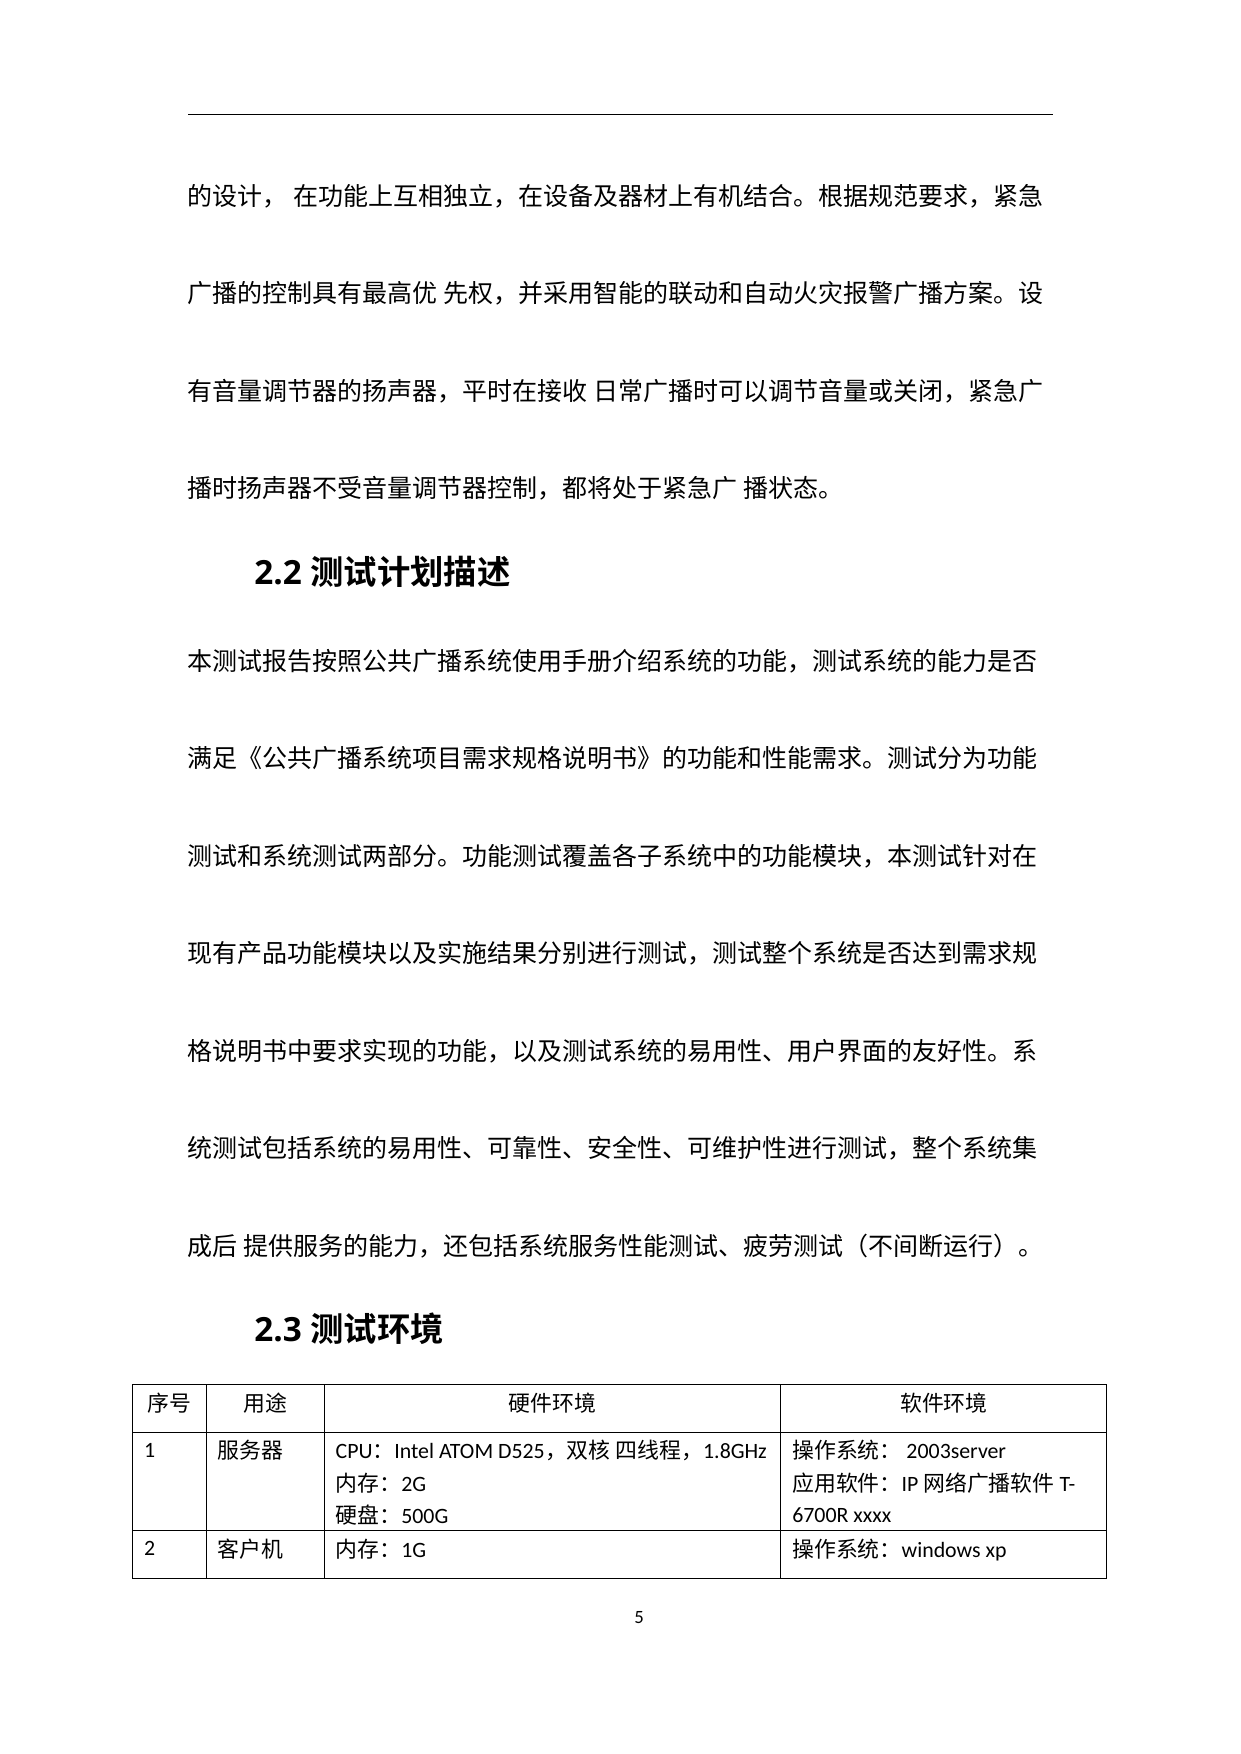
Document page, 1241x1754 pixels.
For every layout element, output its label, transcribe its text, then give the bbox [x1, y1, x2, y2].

table_cell CPU：Intel ATOM D525，双核 四线程，1.8GHz 内存：2G 硬盘：500G [325, 1433, 780, 1530]
table_header 软件环境 [781, 1385, 1106, 1432]
table_header 用途 [207, 1385, 324, 1432]
text 本测试报告按照公共广播系统使用手册介绍系统的功能，测试系统的能力是否满足《公共广播系统项目需求规格说明书》的功能和性能需求。测试分为功能测试和系统测试两部分。功能测试覆盖各子系统中的功能模块，本测试针对在现有产品功能模块以及实施结果分别进行测试，测试整个系统是否达到需求规格说明书中要求实现的功能，以及测试系统的易用性、用户界面的友好性。系统测试包括系统的易用性、可靠性、安全性、可维护性进行测试，整个系统集成后 提供服务的能力，还包括系统服务性能测试、疲劳测试（不间断运行）。 [187, 627, 1053, 1277]
subtitle 2.2 测试计划描述 [187, 538, 1053, 603]
table_cell 2 [133, 1531, 206, 1578]
table_cell 操作系统： 2003server 应用软件：IP 网络广播软件 T-6700R xxxx [781, 1433, 1106, 1530]
table_header 硬件环境 [325, 1385, 780, 1432]
subtitle 2.3 测试环境 [187, 1295, 1053, 1360]
table_cell 客户机 [207, 1531, 324, 1578]
table_cell 服务器 [207, 1433, 324, 1530]
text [187, 162, 1053, 519]
table_cell 内存：1G 磁盘：500G [325, 1531, 780, 1578]
table_cell 1 [133, 1433, 206, 1530]
table_header 序号 [133, 1385, 206, 1432]
table_cell 操作系统：windows xp [781, 1531, 1106, 1578]
